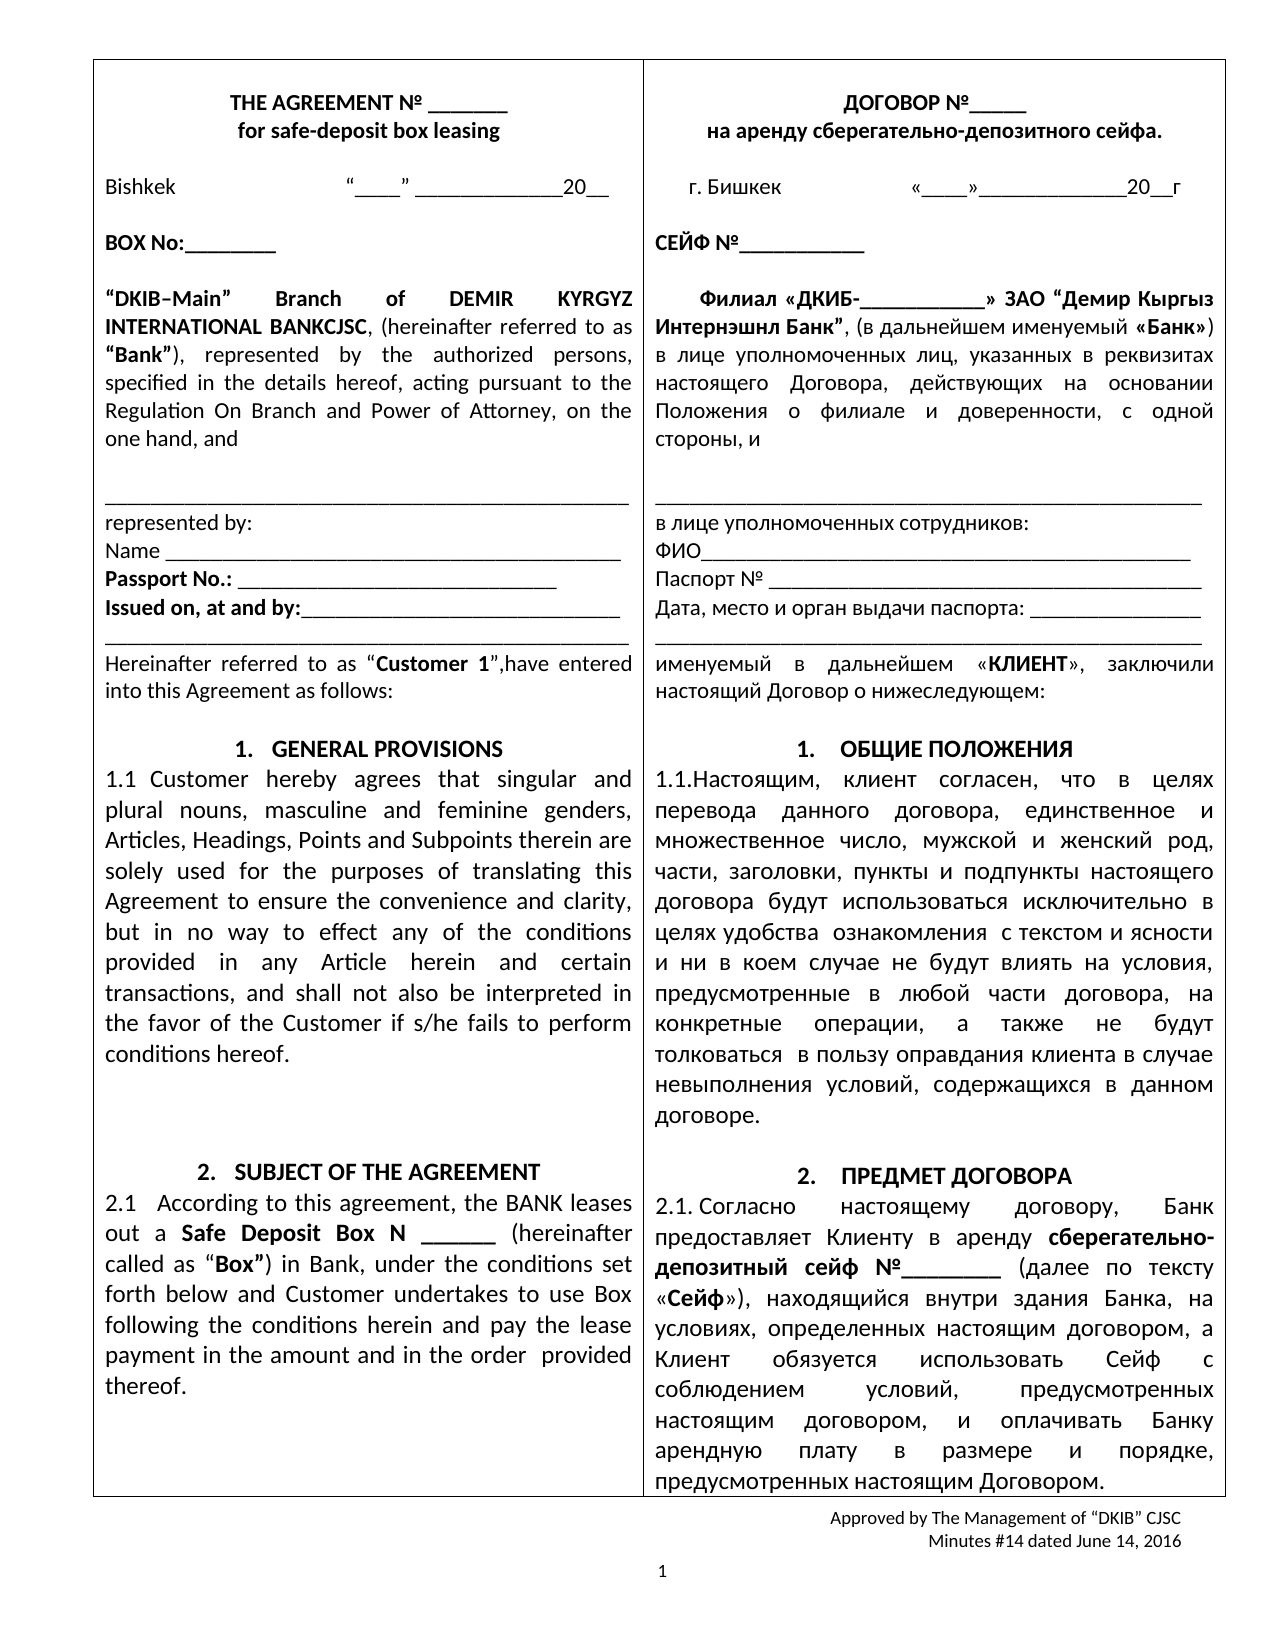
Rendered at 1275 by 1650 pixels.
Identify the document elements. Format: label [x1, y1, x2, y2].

table_header [94, 60, 643, 1496]
table_header [644, 60, 1225, 1496]
